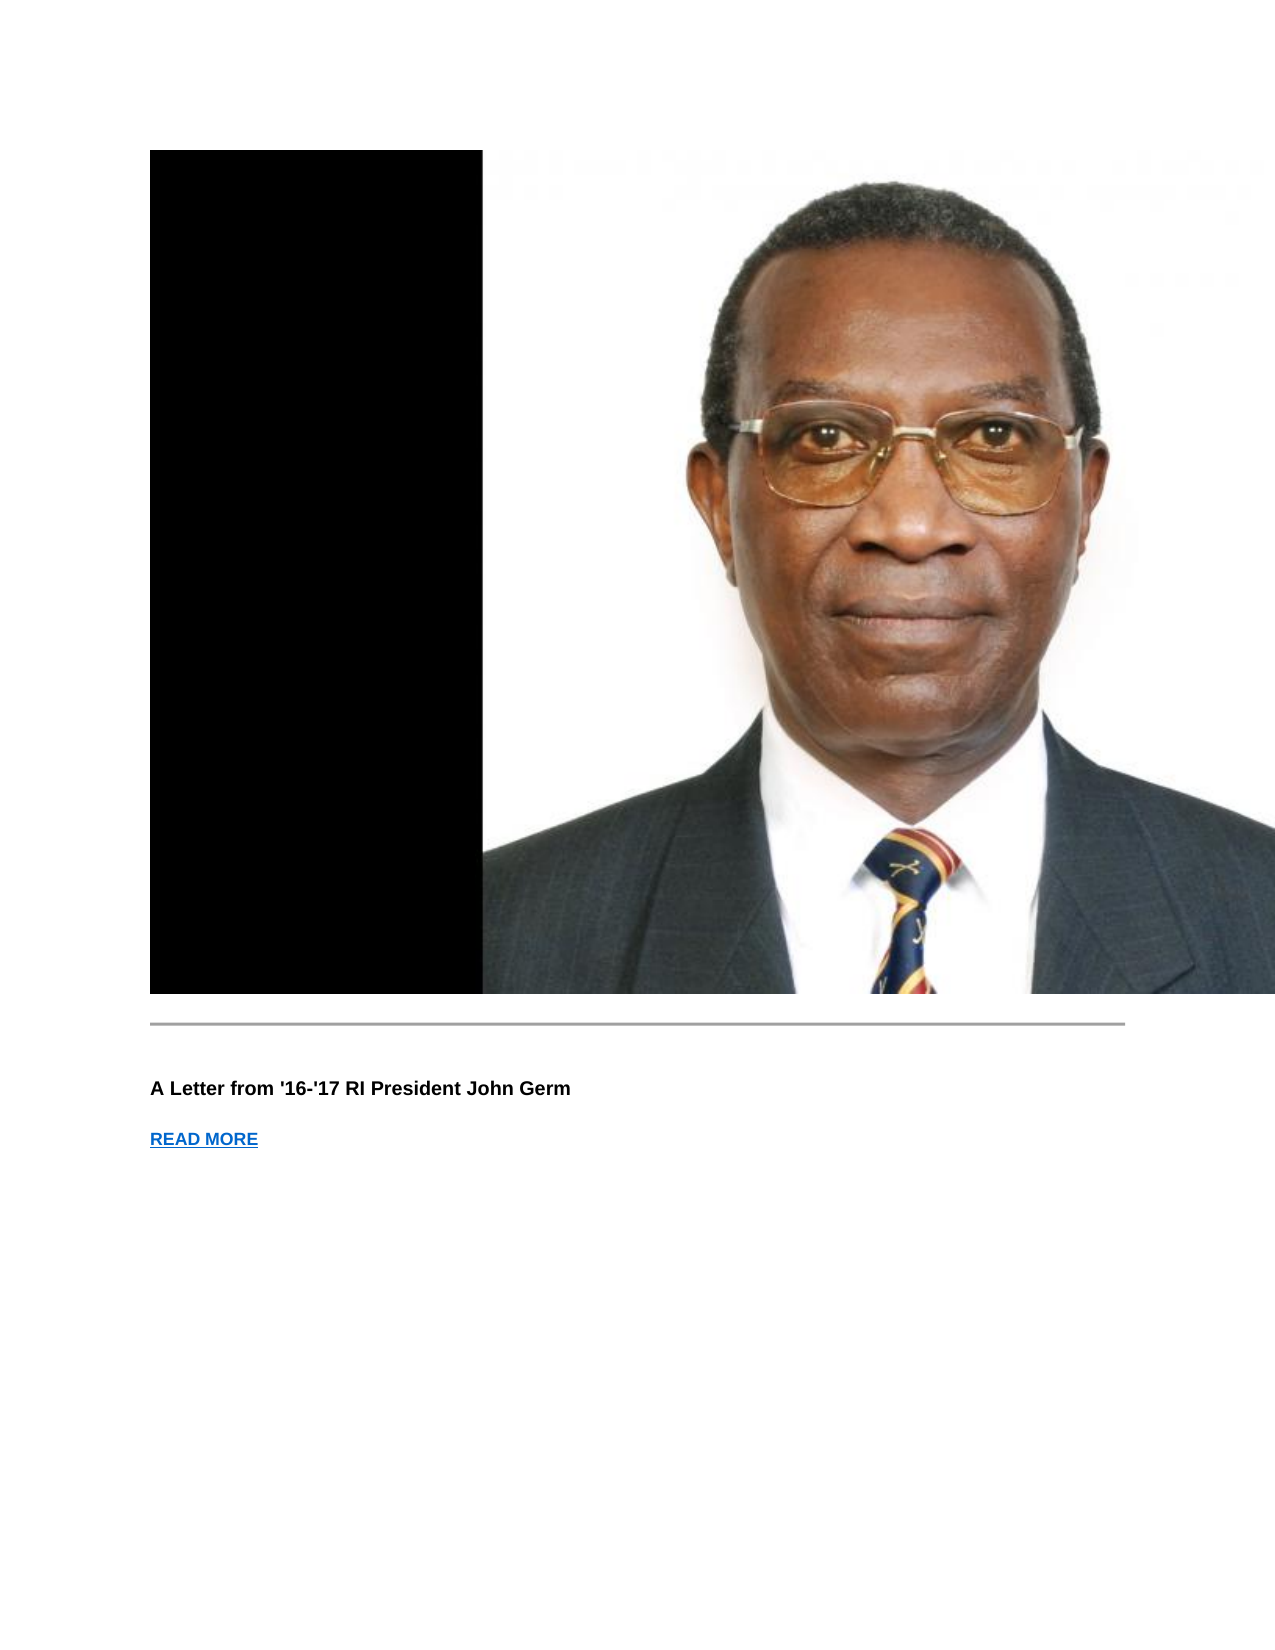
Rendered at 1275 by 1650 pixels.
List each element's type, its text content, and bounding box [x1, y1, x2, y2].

picture [150, 150, 1275, 994]
text READ MORE [150, 1129, 1125, 1149]
text A Letter from '16-'17 RI President John Germ [150, 1077, 1125, 1100]
